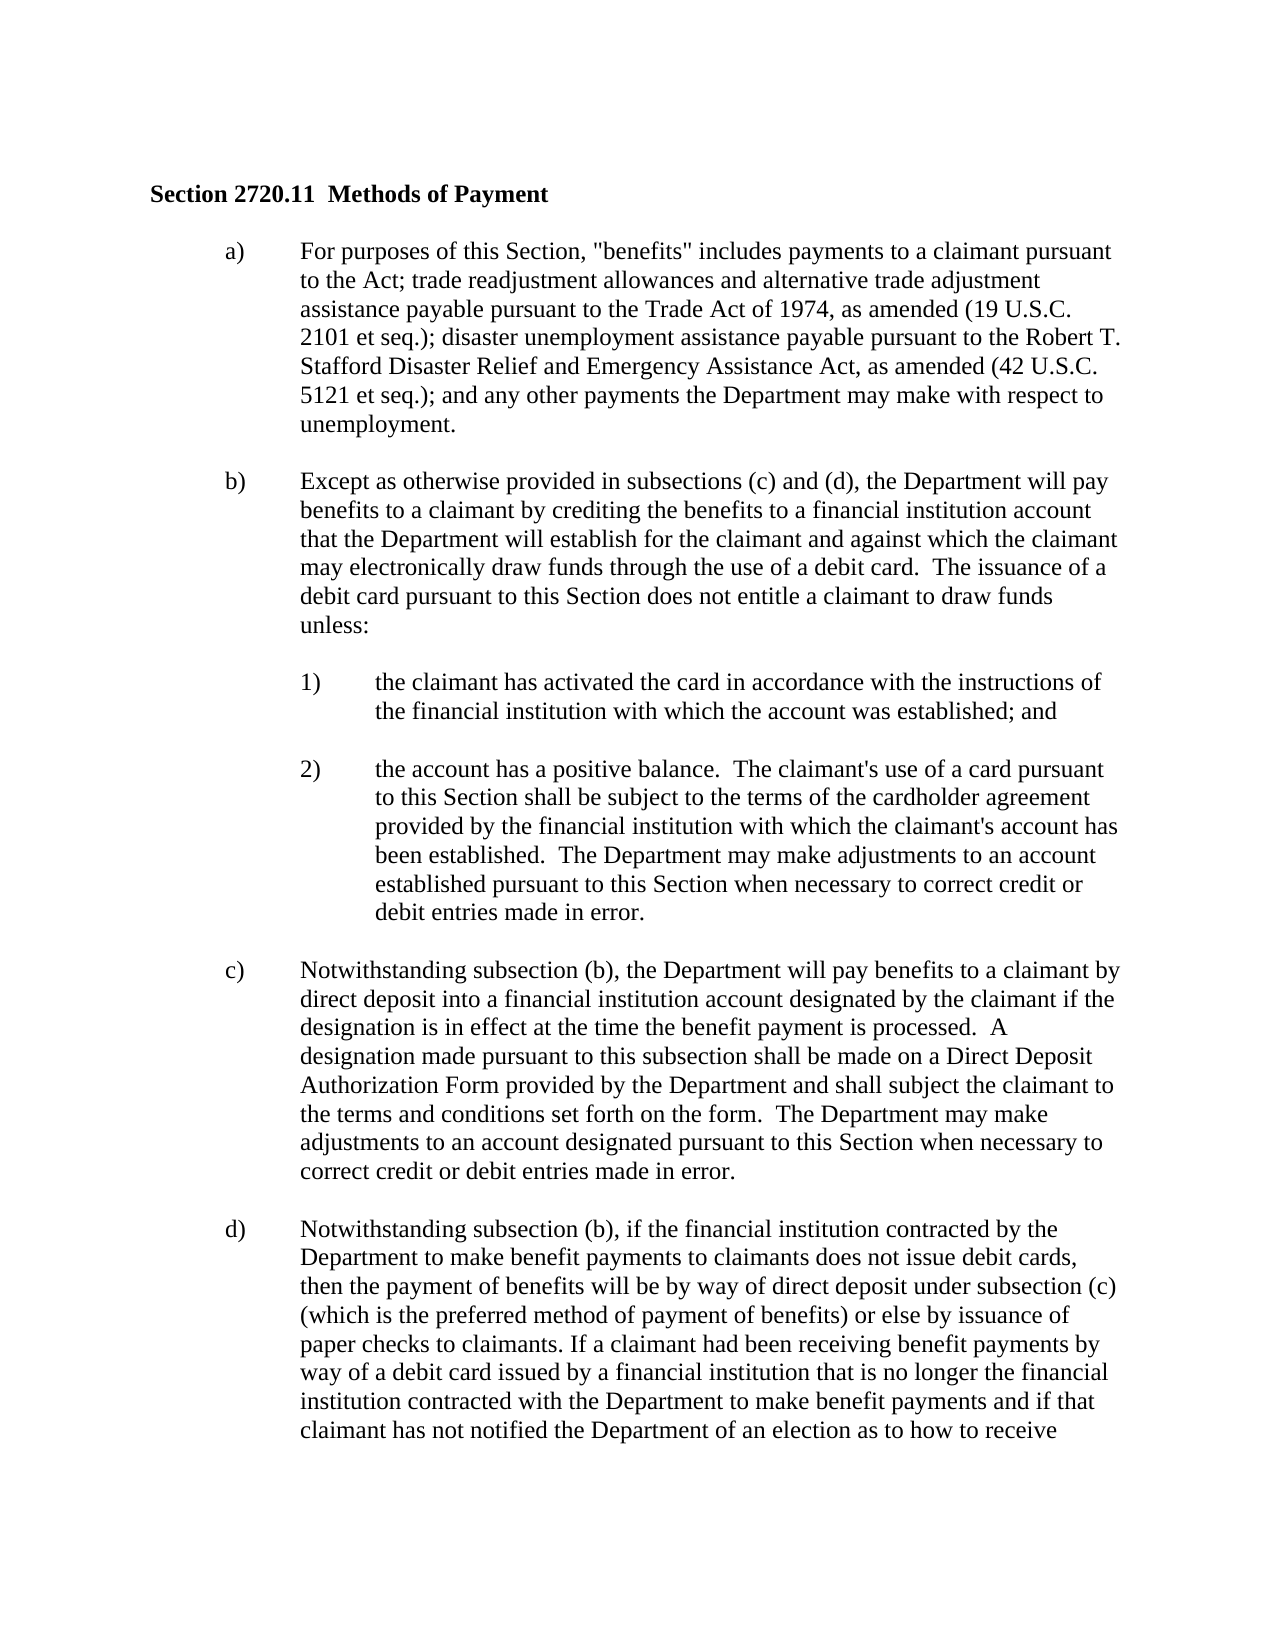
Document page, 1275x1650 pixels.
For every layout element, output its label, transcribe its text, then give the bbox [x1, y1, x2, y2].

text 1) the claimant has activated the card in accordance with the instructions of the financial institution with which the account was established; and [300, 667, 1125, 725]
text c) Notwithstanding subsection (b), the Department will pay benefits to a claimant by direct deposit into a financial institution account designated by the claimant if the designation is in effect at the time the benefit payment is processed. A designation made pursuant to this subsection shall be made on a Direct Deposit Authorization Form provided by the Department and shall subject the claimant to the terms and conditions set forth on the form. The Department may make adjustments to an account designated pursuant to this Section when necessary to correct credit or debit entries made in error. [225, 955, 1125, 1185]
text a) For purposes of this Section, "benefits" includes payments to a claimant pursuant to the Act; trade readjustment allowances and alternative trade adjustment assistance payable pursuant to the Trade Act of 1974, as amended (19 U.S.C. 2101 et seq.); disaster unemployment assistance payable pursuant to the Robert T. Stafford Disaster Relief and Emergency Assistance Act, as amended (42 U.S.C. 5121 et seq.); and any other payments the Department may make with respect to unemployment. [225, 236, 1125, 437]
text Section 2720.11 Methods of Payment [150, 179, 1125, 207]
text b) Except as otherwise provided in subsections (c) and (d), the Department will pay benefits to a claimant by crediting the benefits to a financial institution account that the Department will establish for the claimant and against which the claimant may electronically draw funds through the use of a debit card. The issuance of a debit card pursuant to this Section does not entitle a claimant to draw funds unless: [225, 466, 1125, 639]
text 2) the account has a positive balance. The claimant's use of a card pursuant to this Section shall be subject to the terms of the cardholder agreement provided by the financial institution with which the claimant's account has been established. The Department may make adjustments to an account established pursuant to this Section when necessary to correct credit or debit entries made in error. [300, 754, 1125, 926]
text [225, 1214, 1125, 1444]
